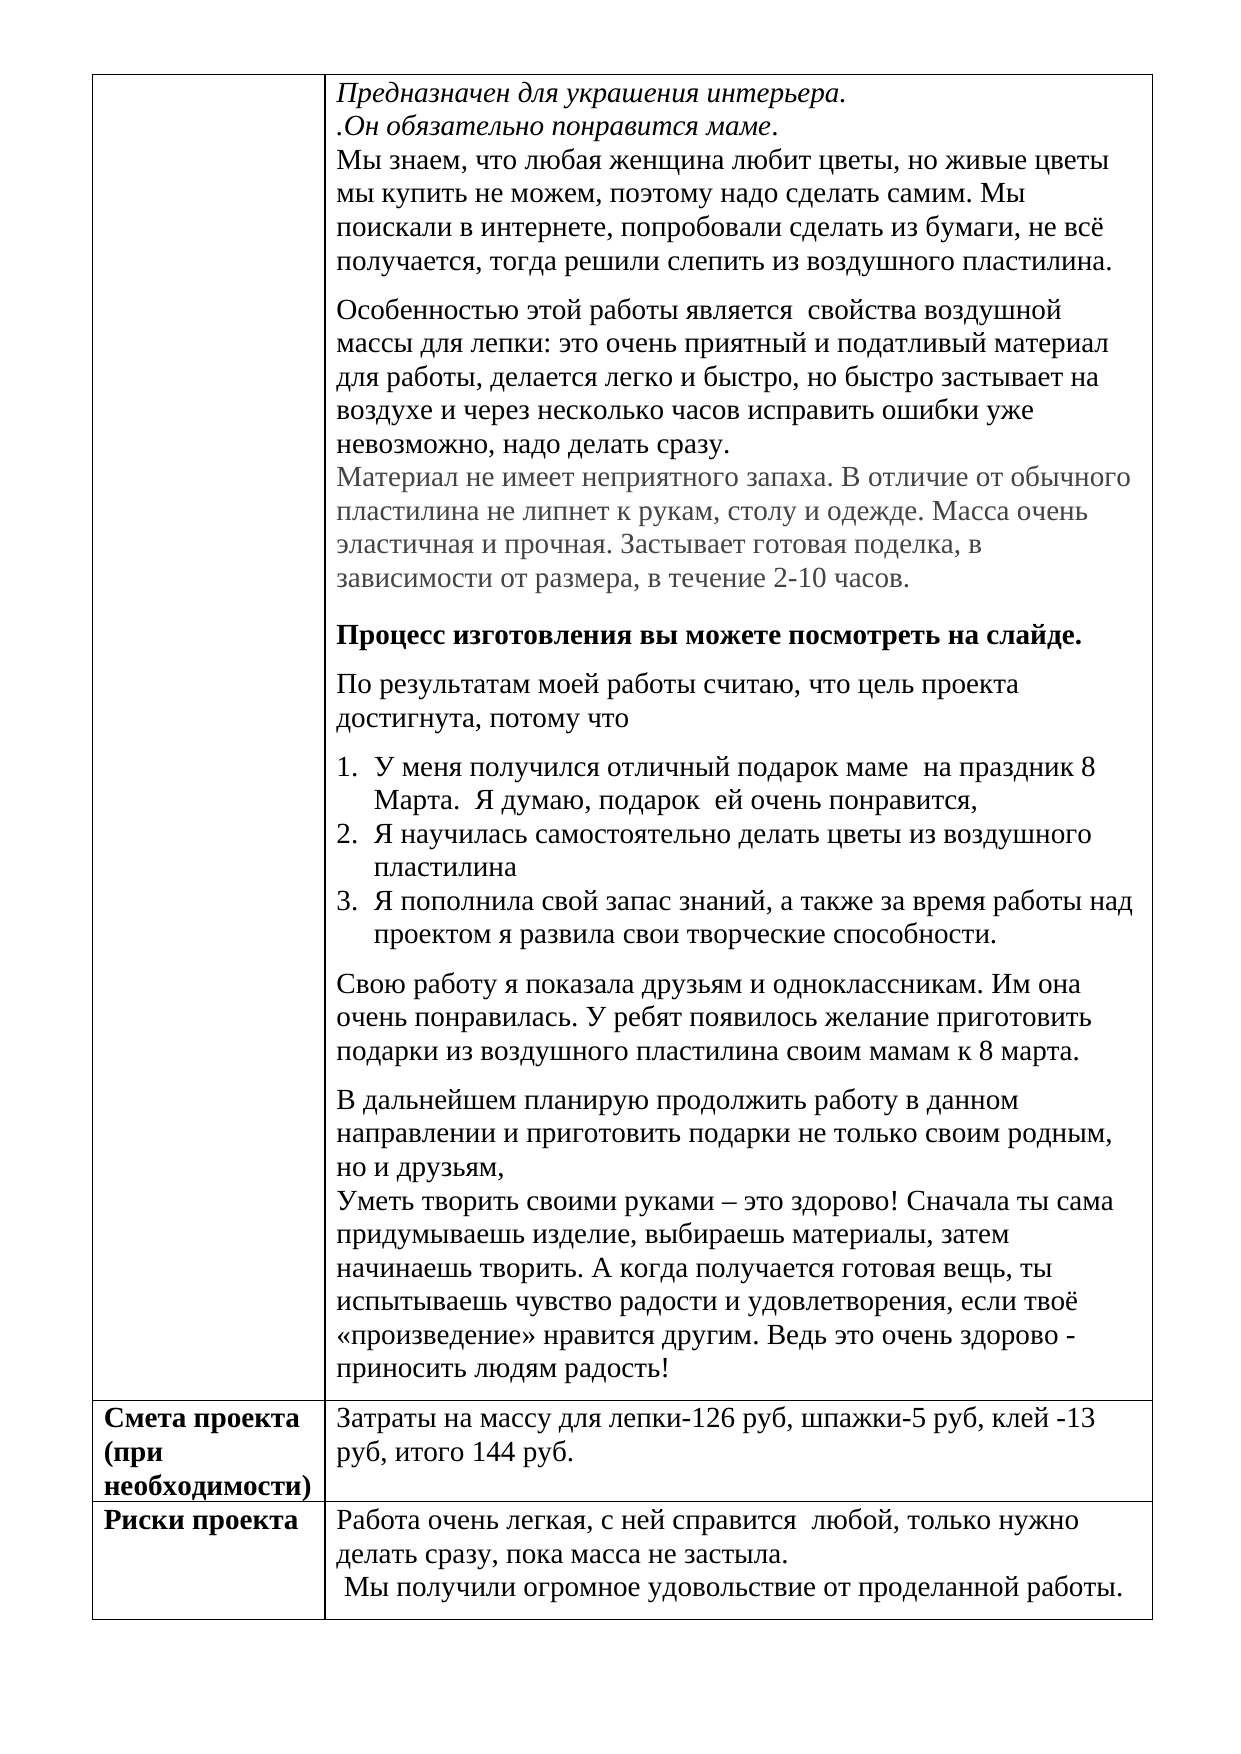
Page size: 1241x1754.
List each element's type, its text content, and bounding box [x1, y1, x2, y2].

table_cell Смета проекта (при необходимости) [93, 1401, 324, 1501]
table_cell Работа очень легкая, с ней справится любой, только нужно делать сразу, пока масса не застыла. Мы получили огромное удовольствие от проделанной работы. [326, 1502, 1152, 1618]
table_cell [326, 75, 1152, 1399]
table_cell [93, 75, 324, 1399]
table_cell Риски проекта [93, 1502, 324, 1618]
table_cell Затраты на массу для лепки-126 руб, шпажки-5 руб, клей -13 руб, итого 144 руб. [326, 1401, 1152, 1501]
